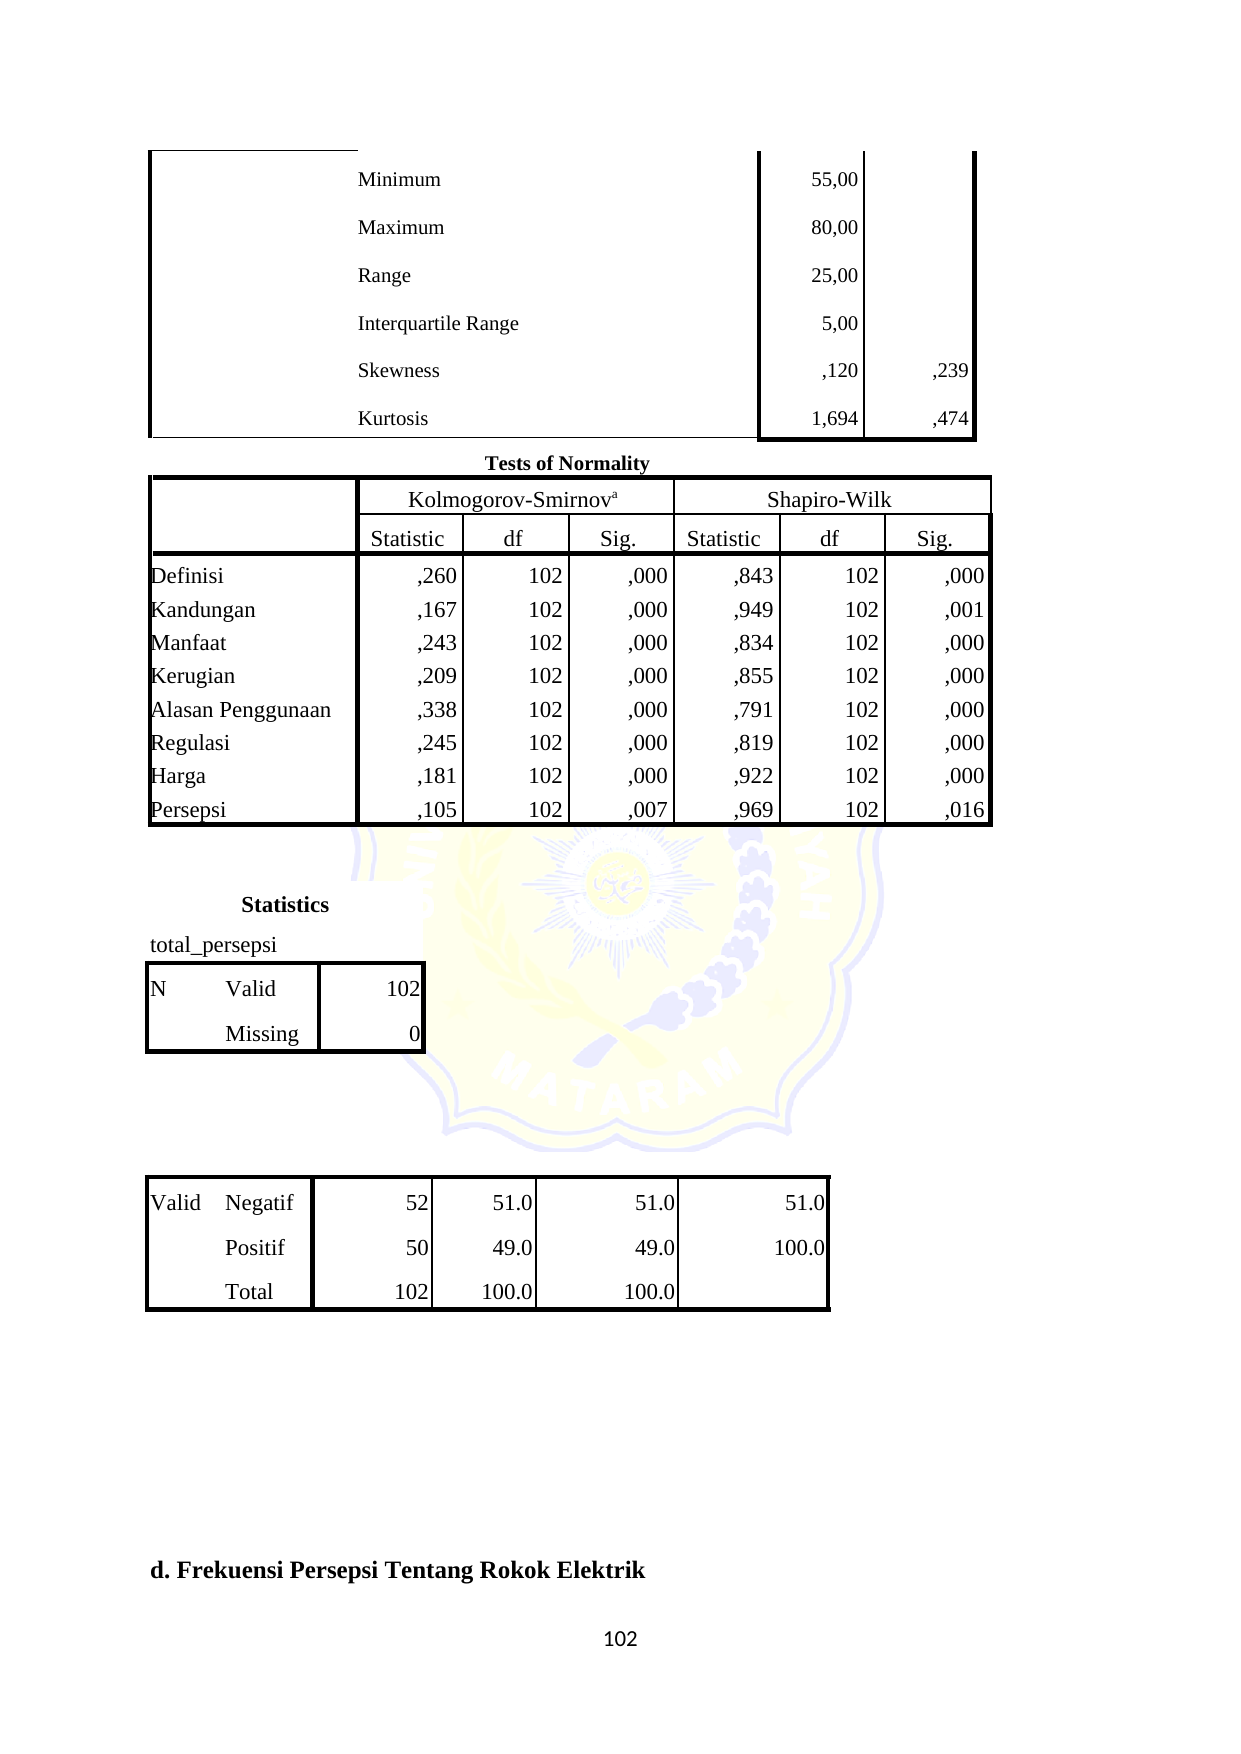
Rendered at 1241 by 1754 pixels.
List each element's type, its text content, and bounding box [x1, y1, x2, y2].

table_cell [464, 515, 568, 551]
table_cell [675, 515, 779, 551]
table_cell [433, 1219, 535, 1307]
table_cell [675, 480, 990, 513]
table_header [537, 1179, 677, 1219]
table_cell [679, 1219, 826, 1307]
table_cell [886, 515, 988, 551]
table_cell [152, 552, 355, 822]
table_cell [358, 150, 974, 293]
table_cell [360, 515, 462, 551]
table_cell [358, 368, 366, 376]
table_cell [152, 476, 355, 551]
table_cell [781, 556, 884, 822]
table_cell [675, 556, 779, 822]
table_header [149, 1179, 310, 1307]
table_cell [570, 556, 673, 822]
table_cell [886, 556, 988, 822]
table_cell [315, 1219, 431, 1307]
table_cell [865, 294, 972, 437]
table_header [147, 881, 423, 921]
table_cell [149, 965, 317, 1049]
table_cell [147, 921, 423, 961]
text d. Frekuensi Persepsi Tentang Rokok Elektrik [150, 1555, 1090, 1584]
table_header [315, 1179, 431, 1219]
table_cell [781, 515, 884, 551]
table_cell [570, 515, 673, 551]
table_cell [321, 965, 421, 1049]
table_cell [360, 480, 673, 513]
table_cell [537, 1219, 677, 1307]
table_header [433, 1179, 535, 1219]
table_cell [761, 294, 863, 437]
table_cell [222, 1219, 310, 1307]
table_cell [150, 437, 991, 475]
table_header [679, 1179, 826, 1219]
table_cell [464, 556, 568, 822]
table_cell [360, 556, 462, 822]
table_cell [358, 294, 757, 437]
